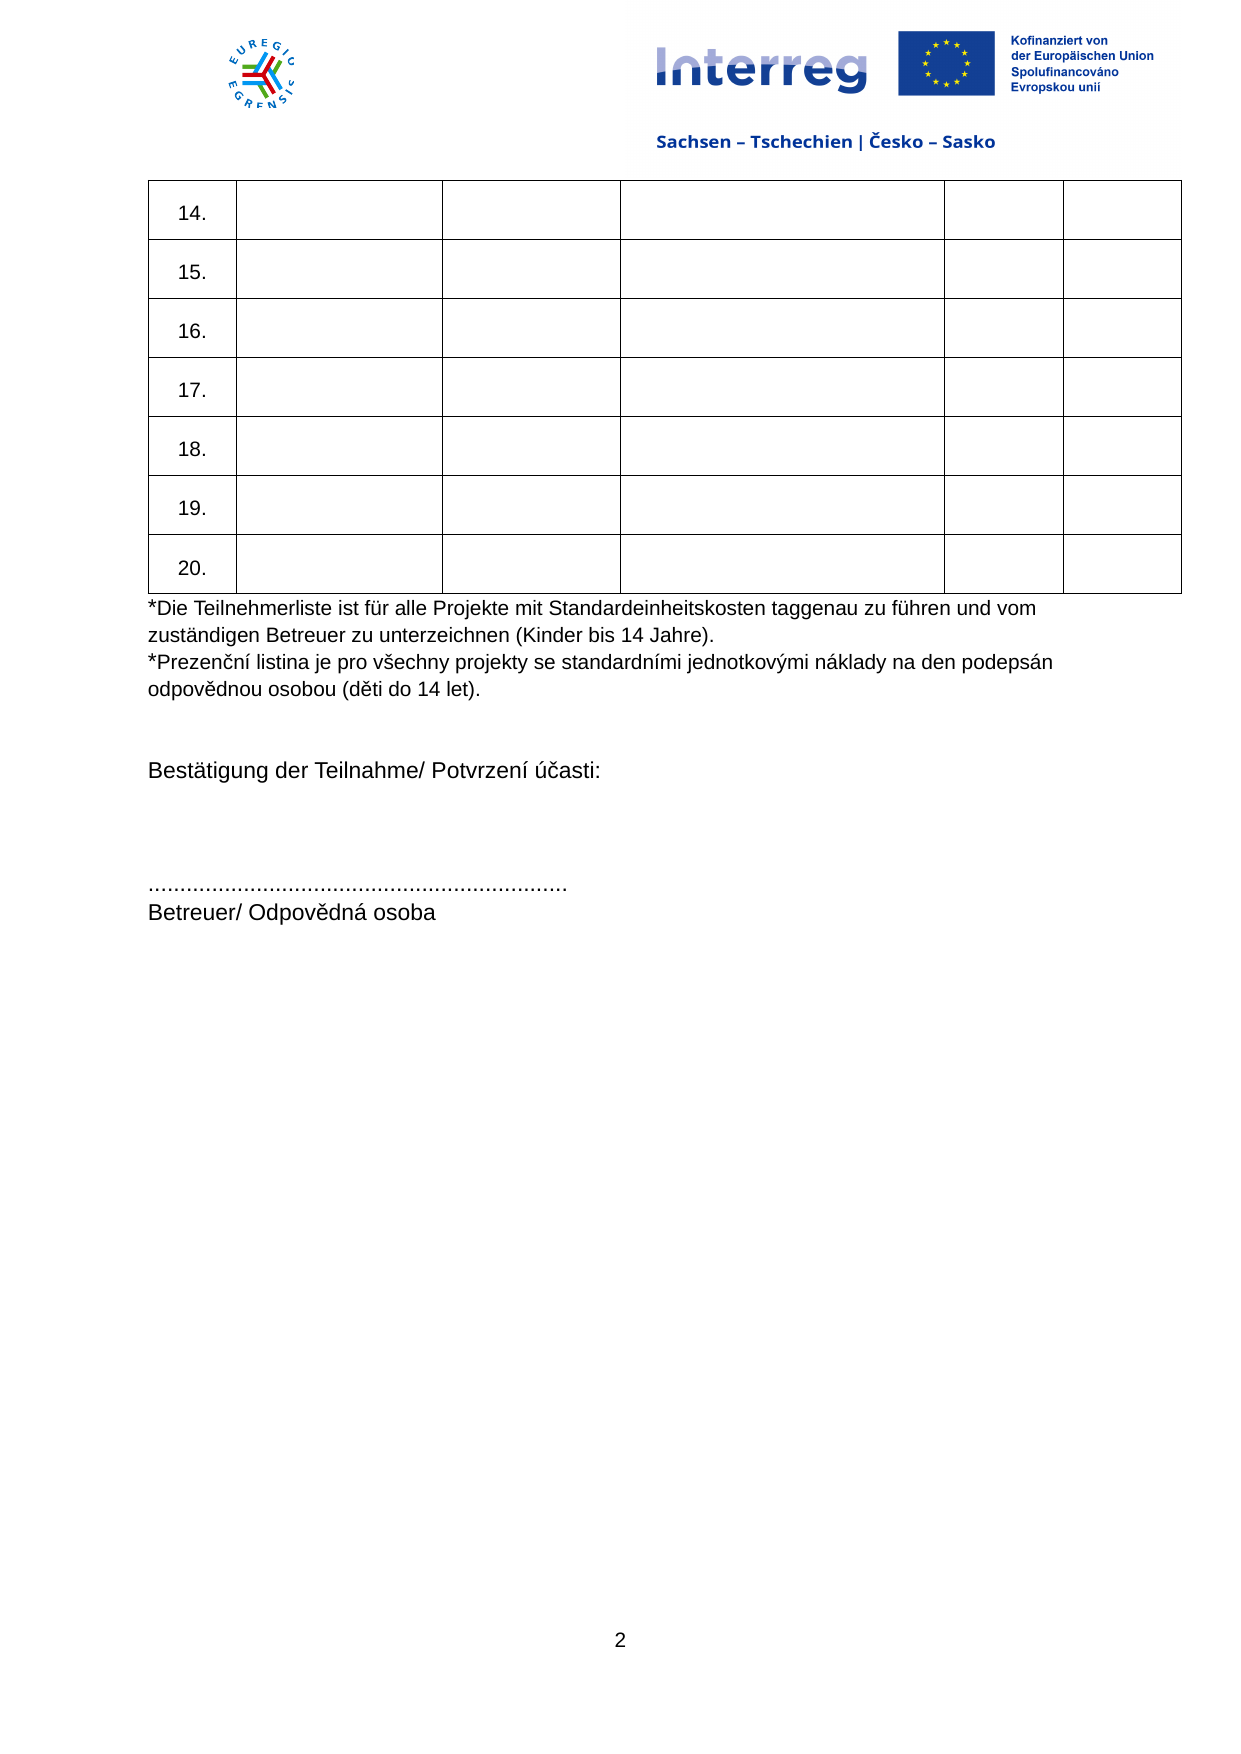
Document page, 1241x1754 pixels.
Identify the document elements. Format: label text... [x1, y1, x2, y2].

table_cell [945, 535, 1063, 593]
table_cell [621, 535, 944, 593]
table_cell 14. [149, 181, 236, 239]
table_cell [237, 417, 442, 475]
table_cell [945, 299, 1063, 357]
table_cell [443, 358, 620, 416]
table_cell 19. [149, 476, 236, 534]
table_cell [621, 299, 944, 357]
table_cell 17. [149, 358, 236, 416]
text Betreuer/ Odpovědná osoba [148, 899, 1093, 925]
table_cell [237, 535, 442, 593]
table_cell [443, 181, 620, 239]
table_cell [945, 181, 1063, 239]
table_cell 15. [149, 240, 236, 298]
table_cell [443, 535, 620, 593]
table_cell [237, 181, 442, 239]
table_cell [621, 476, 944, 534]
table_cell [237, 240, 442, 298]
table_cell [1064, 358, 1181, 416]
table_cell [237, 299, 442, 357]
table_cell [1064, 476, 1181, 534]
table_cell [621, 181, 944, 239]
text .................................................................. [148, 870, 1093, 897]
table_cell [945, 476, 1063, 534]
table_cell [945, 240, 1063, 298]
table_cell 18. [149, 417, 236, 475]
text *Prezenční listina je pro všechny projekty se standardními jednotkovými náklady na den podepsán odpovědnou osobou (děti do 14 let). [148, 648, 1093, 701]
table_cell [1064, 181, 1181, 239]
table_cell [945, 417, 1063, 475]
table_cell [443, 476, 620, 534]
table_cell 20. [149, 535, 236, 593]
table_cell [1064, 417, 1181, 475]
table_cell [945, 358, 1063, 416]
table_cell [1064, 299, 1181, 357]
table_cell 16. [149, 299, 236, 357]
table_cell [443, 417, 620, 475]
table_cell [621, 358, 944, 416]
table_cell [443, 299, 620, 357]
picture [228, 39, 294, 108]
table_cell [621, 417, 944, 475]
table_cell [1064, 535, 1181, 593]
table_cell [1064, 240, 1181, 298]
table_cell [621, 240, 944, 298]
picture [625, 0, 1182, 179]
table_cell [237, 476, 442, 534]
table_cell [237, 358, 442, 416]
table_cell [443, 240, 620, 298]
text Bestätigung der Teilnahme/ Potvrzení účasti: [148, 757, 1093, 783]
text *Die Teilnehmerliste ist für alle Projekte mit Standardeinheitskosten taggenau zu führen und vom zuständigen Betreuer zu unterzeichnen (Kinder bis 14 Jahre). [148, 594, 1093, 646]
